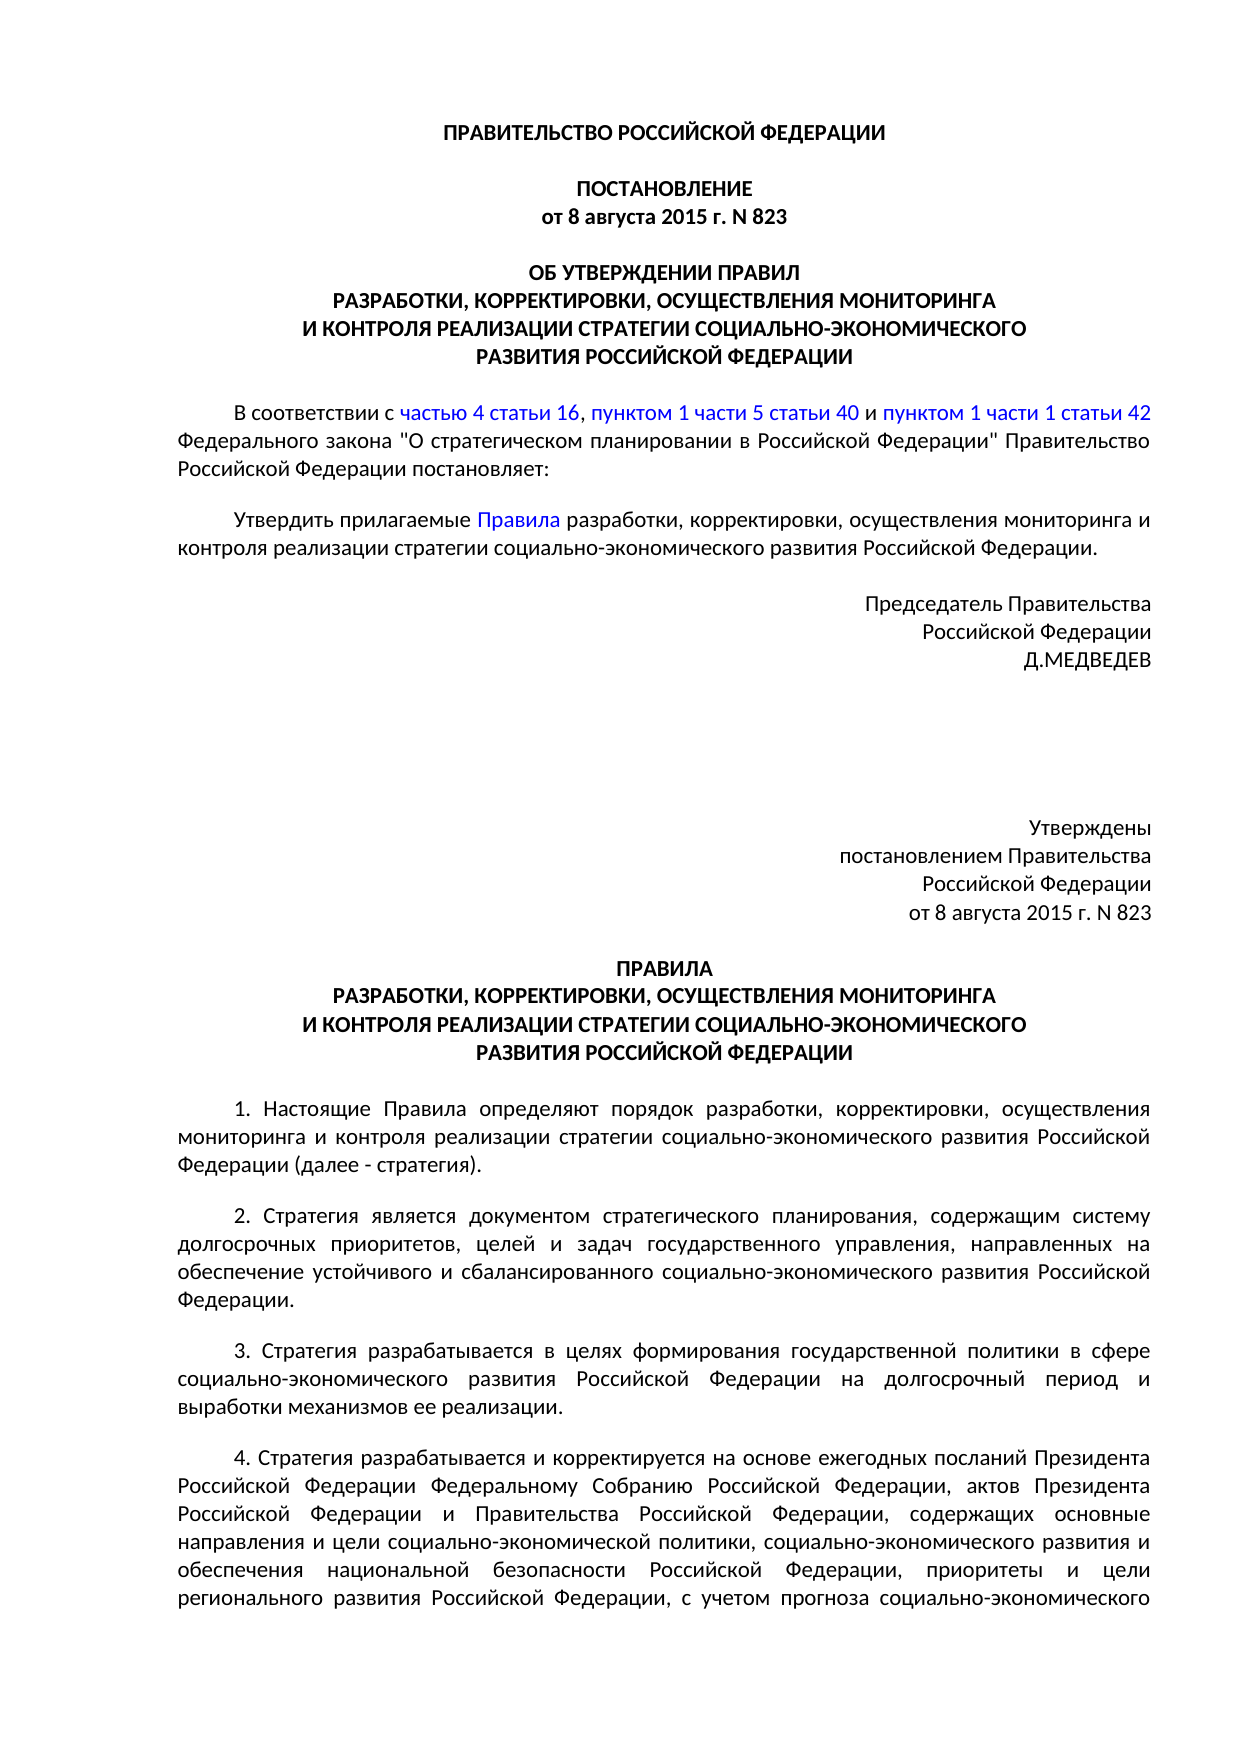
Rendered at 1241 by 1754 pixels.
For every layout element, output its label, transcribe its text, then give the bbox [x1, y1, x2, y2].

title И КОНТРОЛЯ РЕАЛИЗАЦИИ СТРАТЕГИИ СОЦИАЛЬНО-ЭКОНОМИЧЕСКОГО [177, 1010, 1152, 1038]
title РАЗВИТИЯ РОССИЙСКОЙ ФЕДЕРАЦИИ [177, 342, 1152, 370]
text 1. Настоящие Правила определяют порядок разработки, корректировки, осуществления мониторинга и контроля реализации стратегии социально-экономического развития Российской Федерации (далее - стратегия). [177, 1094, 1152, 1178]
text 2. Стратегия является документом стратегического планирования, содержащим систему долгосрочных приоритетов, целей и задач государственного управления, направленных на обеспечение устойчивого и сбалансированного социально-экономического развития Российской Федерации. [177, 1201, 1152, 1313]
title РАЗРАБОТКИ, КОРРЕКТИРОВКИ, ОСУЩЕСТВЛЕНИЯ МОНИТОРИНГА [177, 286, 1152, 314]
title РАЗРАБОТКИ, КОРРЕКТИРОВКИ, ОСУЩЕСТВЛЕНИЯ МОНИТОРИНГА [177, 982, 1152, 1010]
text постановлением Правительства [177, 842, 1152, 869]
title ПРАВИТЕЛЬСТВО РОССИЙСКОЙ ФЕДЕРАЦИИ [177, 118, 1152, 146]
text Российской Федерации [177, 617, 1152, 645]
text Д.МЕДВЕДЕВ [177, 645, 1152, 673]
text Утверждены [177, 813, 1152, 842]
text Утвердить прилагаемые Правила разработки, корректировки, осуществления мониторинга и контроля реализации стратегии социально-экономического развития Российской Федерации. [177, 505, 1152, 561]
text В соответствии с частью 4 статьи 16, пунктом 1 части 5 статьи 40 и пунктом 1 части 1 статьи 42 Федерального закона "О стратегическом планировании в Российской Федерации" Правительство Российской Федерации постановляет: [177, 398, 1152, 482]
text Председатель Правительства [177, 589, 1152, 617]
text 3. Стратегия разрабатывается в целях формирования государственной политики в сфере социально-экономического развития Российской Федерации на долгосрочный период и выработки механизмов ее реализации. [177, 1336, 1152, 1420]
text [177, 1443, 1152, 1611]
title ПОСТАНОВЛЕНИЕ [177, 174, 1152, 202]
title И КОНТРОЛЯ РЕАЛИЗАЦИИ СТРАТЕГИИ СОЦИАЛЬНО-ЭКОНОМИЧЕСКОГО [177, 314, 1152, 342]
text от 8 августа 2015 г. N 823 [177, 898, 1152, 926]
title ОБ УТВЕРЖДЕНИИ ПРАВИЛ [177, 258, 1152, 286]
text Российской Федерации [177, 869, 1152, 898]
title от 8 августа 2015 г. N 823 [177, 202, 1152, 230]
title РАЗВИТИЯ РОССИЙСКОЙ ФЕДЕРАЦИИ [177, 1038, 1152, 1066]
title ПРАВИЛА [177, 954, 1152, 982]
